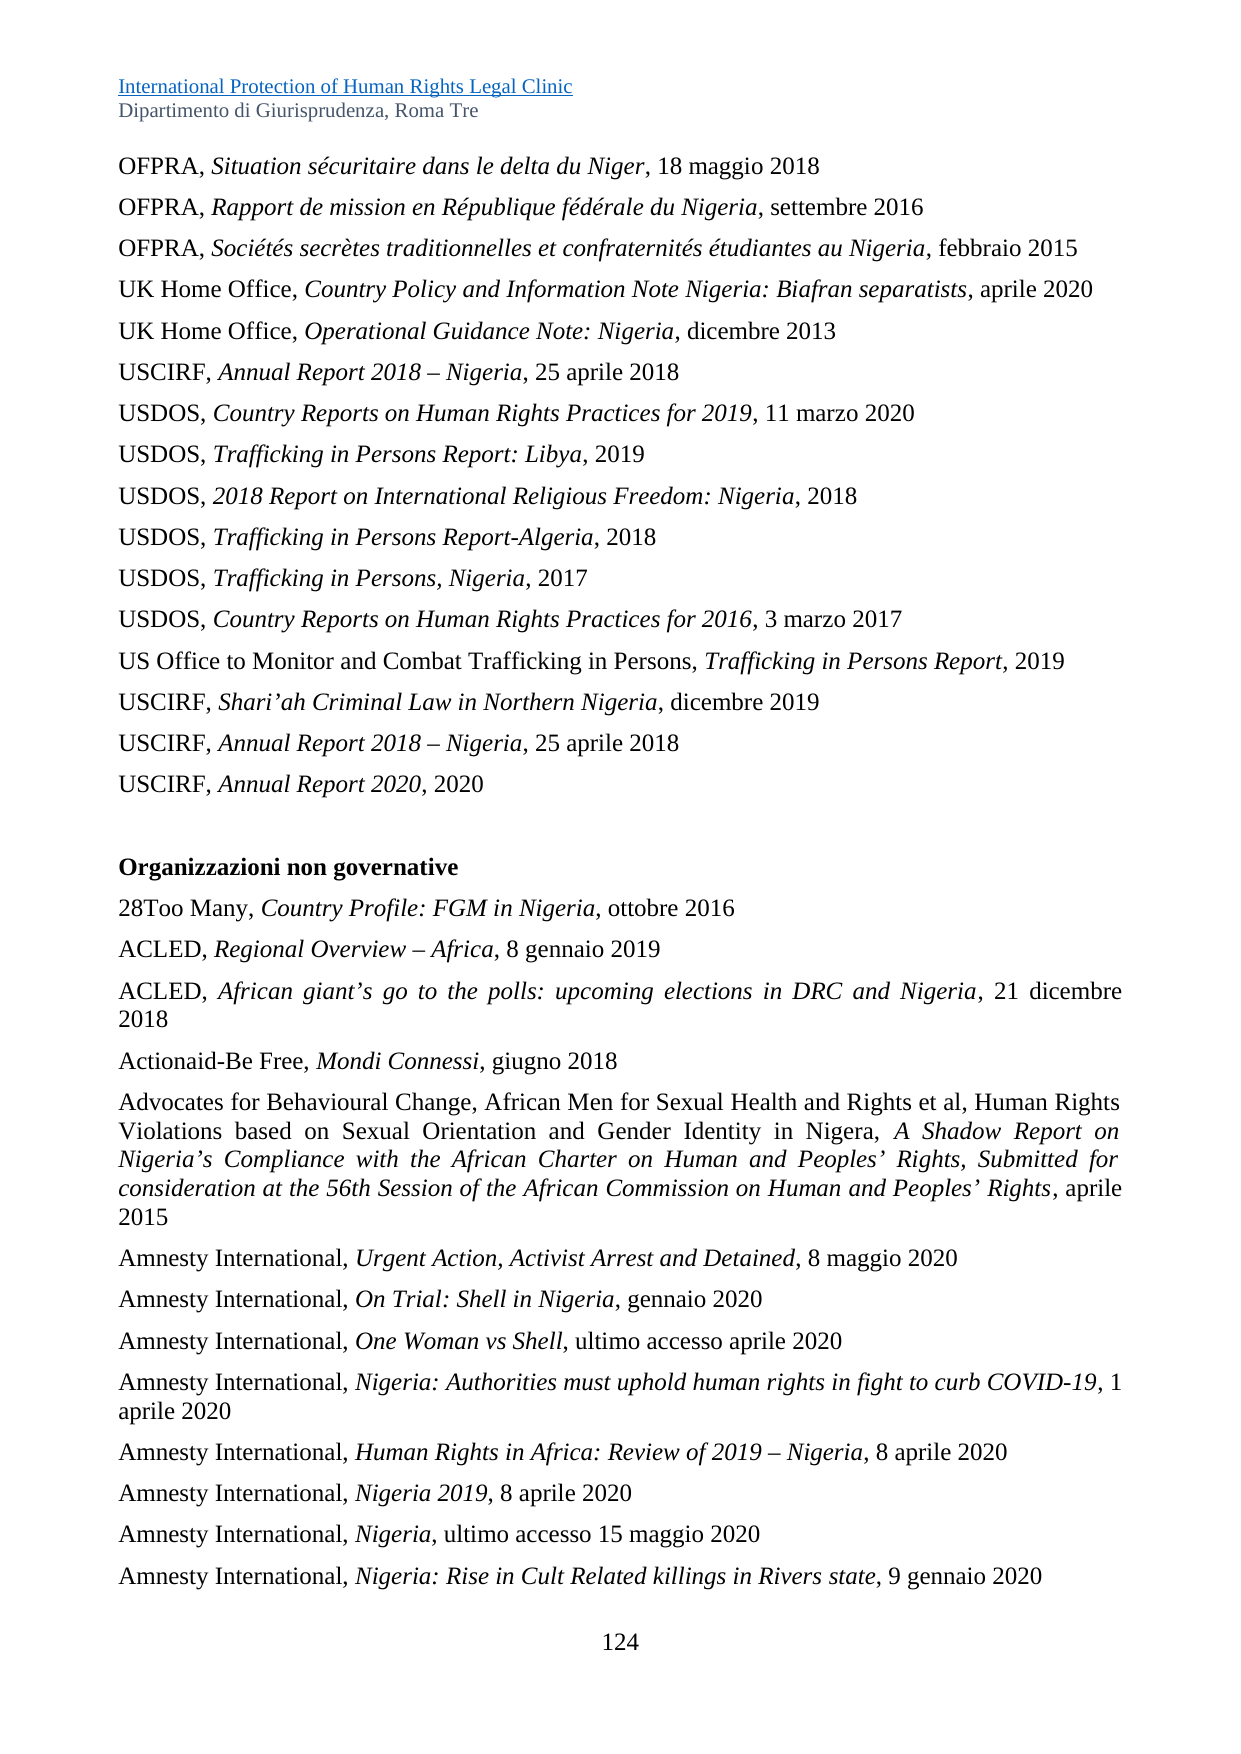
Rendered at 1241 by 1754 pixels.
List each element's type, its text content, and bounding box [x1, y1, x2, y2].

text Amnesty International, Human Rights in Africa: Review of 2019 – Nigeria, 8 aprile 2020 [118, 1437, 1122, 1466]
text 28Too Many, Country Profile: FGM in Nigeria, ottobre 2016 [118, 893, 1122, 922]
text Amnesty International, On Trial: Shell in Nigeria, gennaio 2020 [118, 1284, 1122, 1313]
text Amnesty International, Nigeria 2019, 8 aprile 2020 [118, 1478, 1122, 1507]
text USCIRF, Annual Report 2020, 2020 [118, 769, 1122, 798]
text US Office to Monitor and Combat Trafficking in Persons, Trafficking in Persons Report, 2019 [118, 646, 1122, 674]
text USDOS, Country Reports on Human Rights Practices for 2016, 3 marzo 2017 [118, 604, 1122, 633]
text USDOS, Trafficking in Persons Report: Libya, 2019 [118, 439, 1122, 468]
text Organizzazioni non governative [118, 852, 1122, 881]
text USCIRF, Shari’ah Criminal Law in Northern Nigeria, dicembre 2019 [118, 687, 1122, 716]
text ACLED, African giant’s go to the polls: upcoming elections in DRC and Nigeria, 21 dicembre 2018 [118, 976, 1122, 1033]
text USCIRF, Annual Report 2018 – Nigeria, 25 aprile 2018 [118, 728, 1122, 757]
text OFPRA, Situation sécuritaire dans le delta du Niger, 18 maggio 2018 [118, 151, 1122, 179]
text USDOS, Trafficking in Persons, Nigeria, 2017 [118, 563, 1122, 592]
text OFPRA, Sociétés secrètes traditionnelles et confraternités étudiantes au Nigeria, febbraio 2015 [118, 233, 1122, 262]
text Amnesty International, Nigeria, ultimo accesso 15 maggio 2020 [118, 1519, 1122, 1548]
text Amnesty International, Nigeria: Rise in Cult Related killings in Rivers state, 9 gennaio 2020 [118, 1561, 1122, 1589]
text USDOS, Trafficking in Persons Report-Algeria, 2018 [118, 522, 1122, 551]
text Amnesty International, Nigeria: Authorities must uphold human rights in fight to curb COVID-19, 1 aprile 2020 [118, 1367, 1122, 1424]
text OFPRA, Rapport de mission en République fédérale du Nigeria, settembre 2016 [118, 192, 1122, 221]
text USDOS, Country Reports on Human Rights Practices for 2019, 11 marzo 2020 [118, 398, 1122, 427]
text Actionaid-Be Free, Mondi Connessi, giugno 2018 [118, 1046, 1122, 1074]
text UK Home Office, Country Policy and Information Note Nigeria: Biafran separatists, aprile 2020 [118, 274, 1122, 303]
text Advocates for Behavioural Change, African Men for Sexual Health and Rights et al, Human Rights Violations based on Sexual Orientation and Gender Identity in Nigera, A Shadow Report on Nigeria’s Compliance with the African Charter on Human and Peoples’ Rights, Submitted for consideration at the 56th Session of the African Commission on Human and Peoples’ Rights, aprile 2015 [118, 1087, 1122, 1231]
text USDOS, 2018 Report on International Religious Freedom: Nigeria, 2018 [118, 481, 1122, 509]
text Amnesty International, Urgent Action, Activist Arrest and Detained, 8 maggio 2020 [118, 1243, 1122, 1272]
text Amnesty International, One Woman vs Shell, ultimo accesso aprile 2020 [118, 1326, 1122, 1354]
text USCIRF, Annual Report 2018 – Nigeria, 25 aprile 2018 [118, 357, 1122, 386]
text UK Home Office, Operational Guidance Note: Nigeria, dicembre 2013 [118, 316, 1122, 344]
text ACLED, Regional Overview – Africa, 8 gennaio 2019 [118, 934, 1122, 963]
